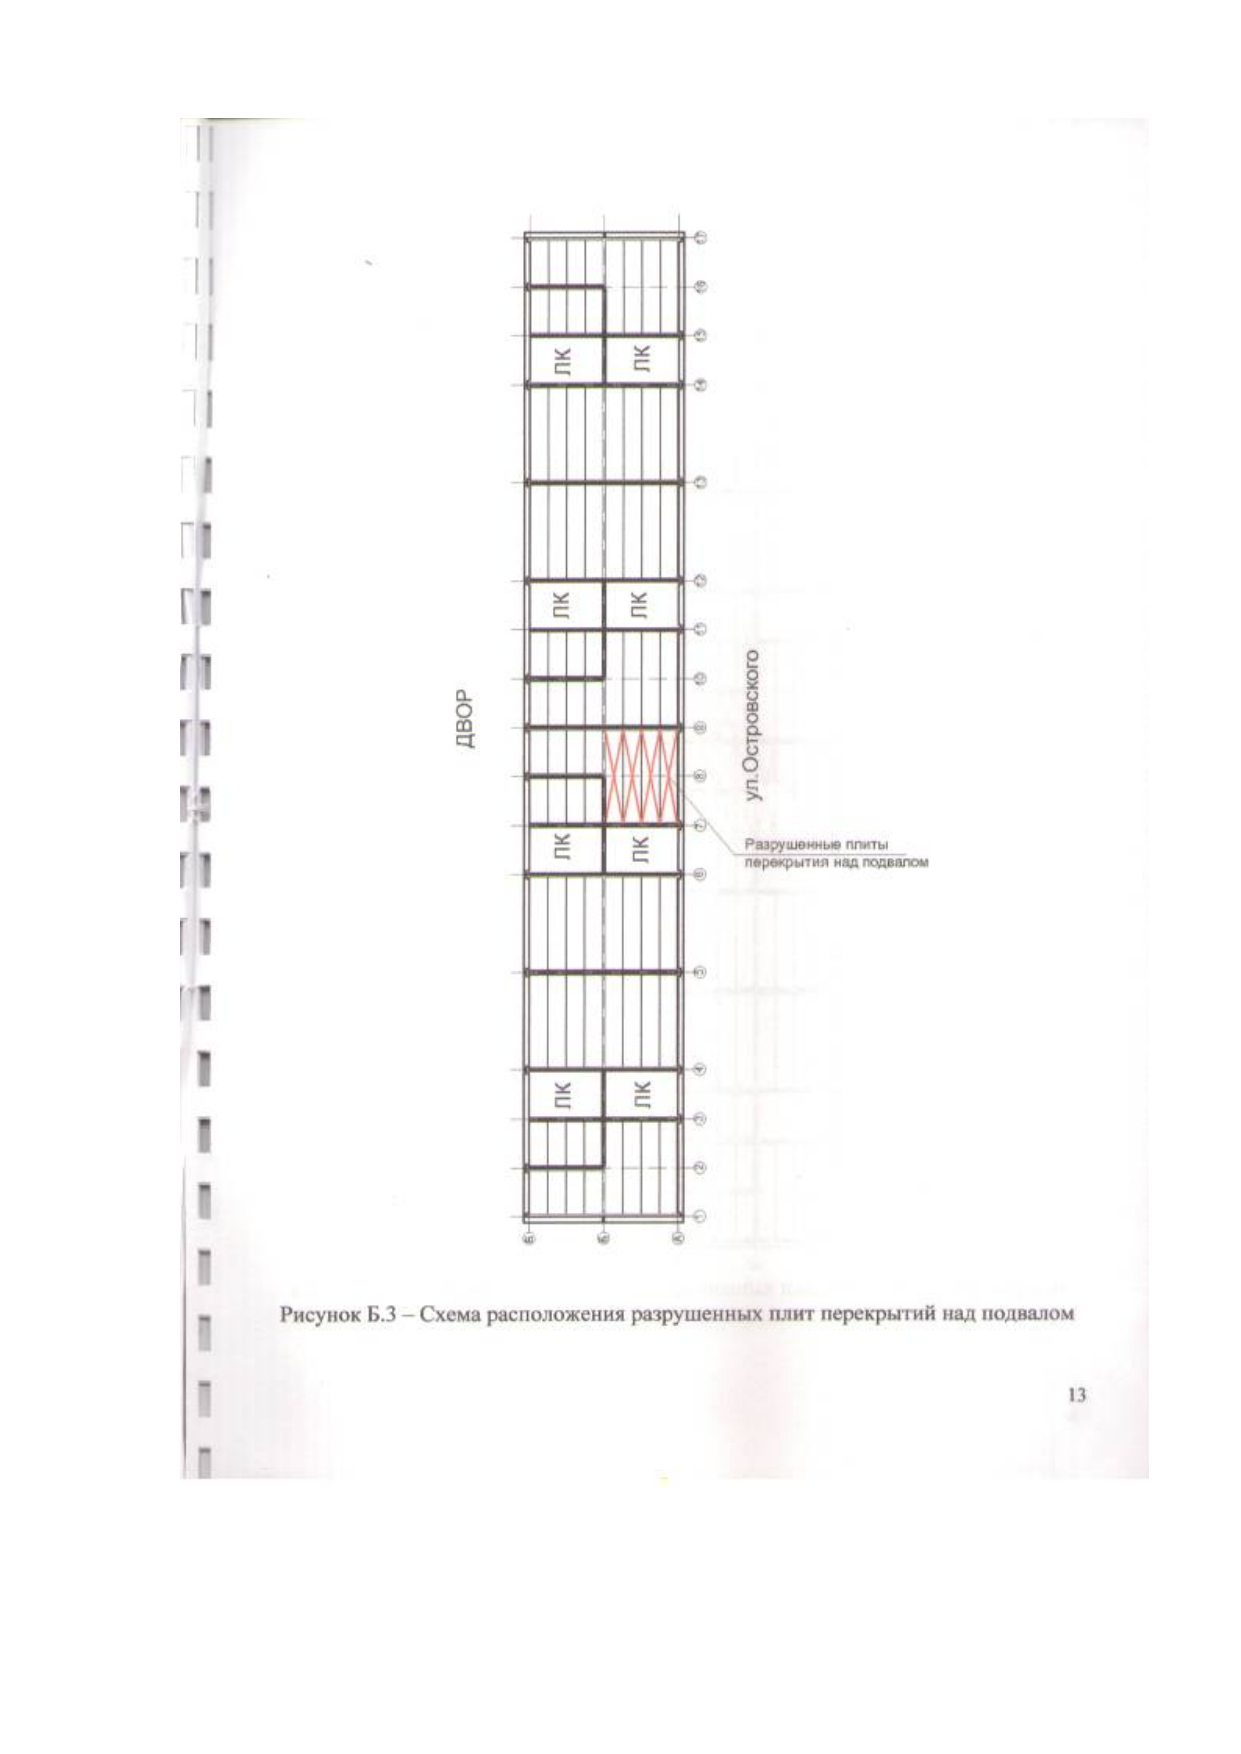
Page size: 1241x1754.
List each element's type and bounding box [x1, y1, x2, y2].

picture [180, 118, 1149, 1487]
